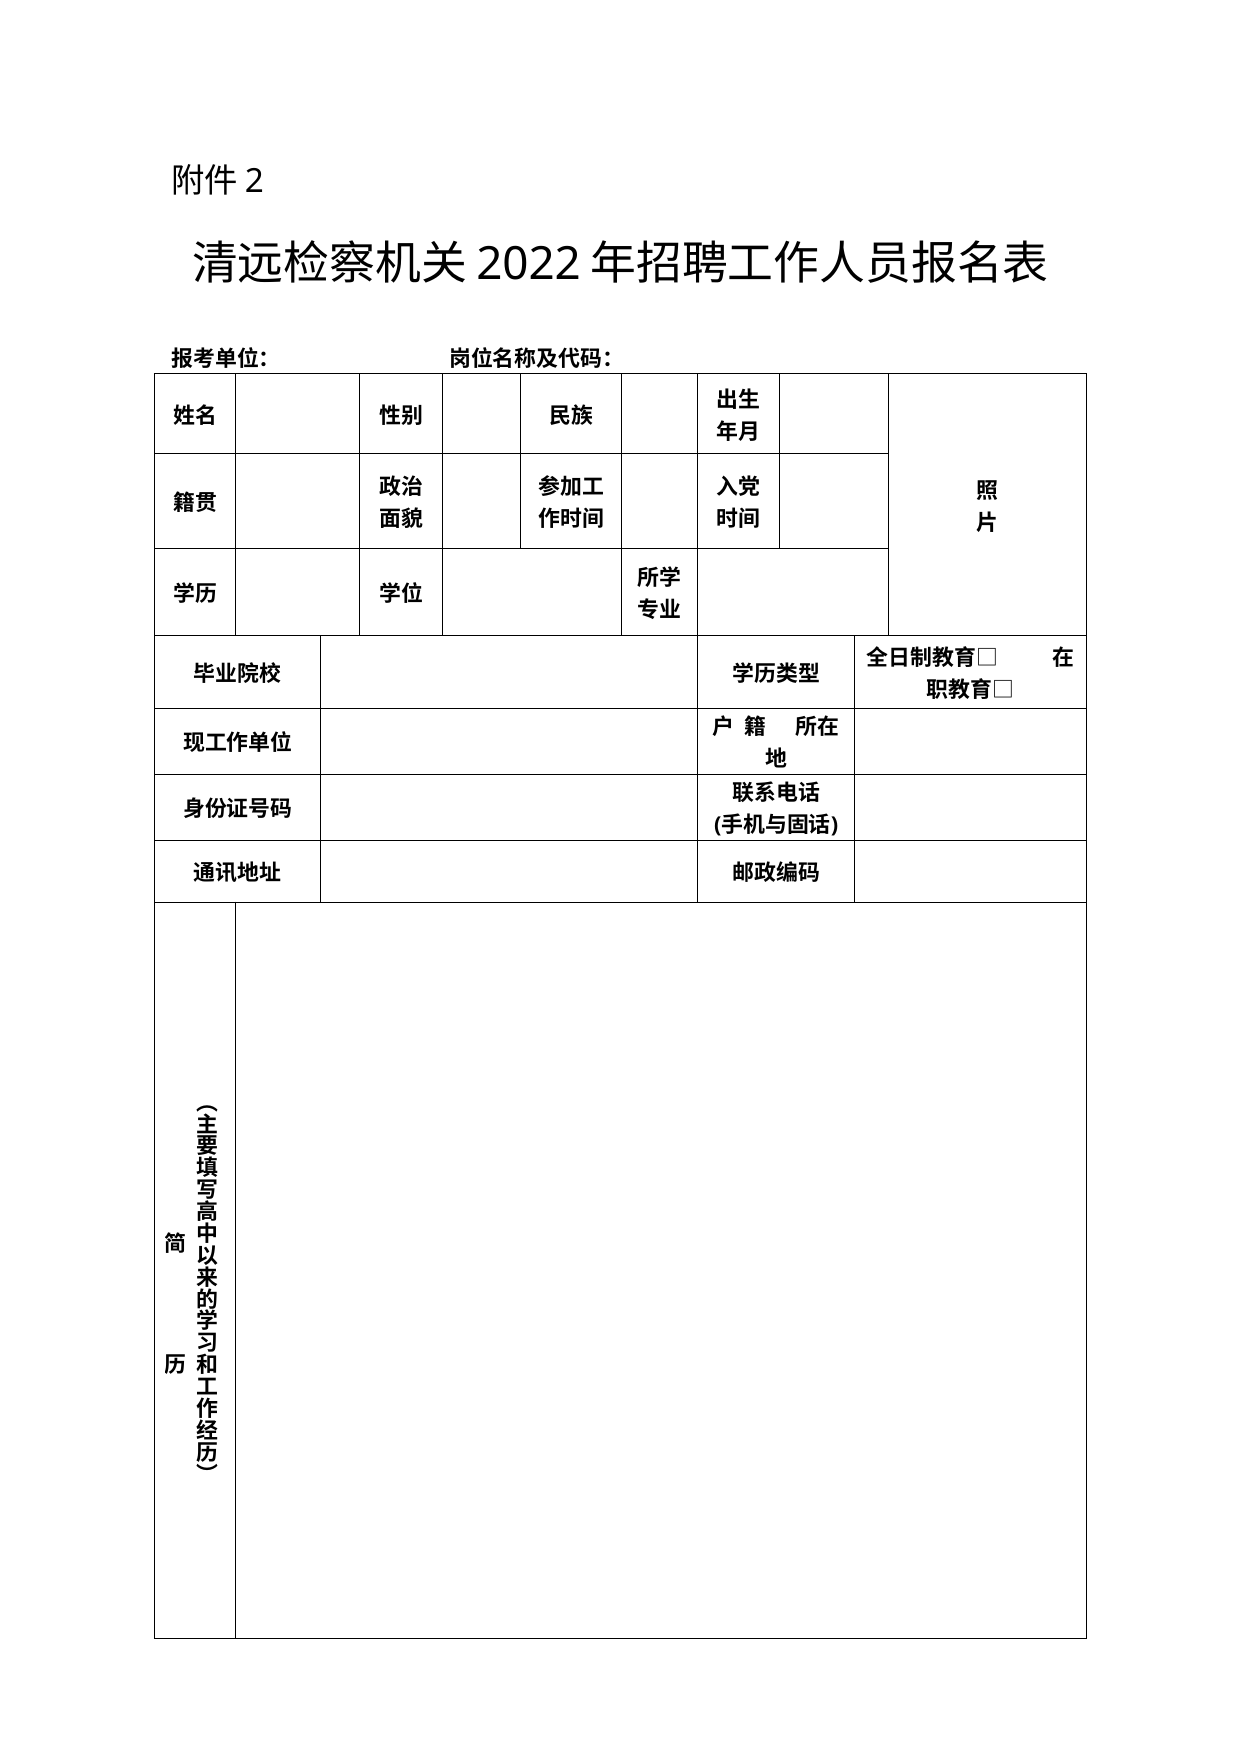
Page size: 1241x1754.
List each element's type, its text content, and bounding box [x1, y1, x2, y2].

table_cell [855, 841, 1086, 902]
table_header 民族 [521, 374, 621, 453]
table_header 照 片 [889, 374, 1086, 635]
table_cell [236, 903, 1086, 1638]
table_cell （主要填写高中以来的学习和工作经历） 简 历 [155, 903, 235, 1638]
table_cell 户 籍 所在地 [698, 709, 854, 773]
table_cell 联系电话 (手机与固话) [698, 775, 854, 839]
table_cell [236, 549, 359, 635]
table_header [780, 374, 888, 453]
table_header 性别 [360, 374, 442, 453]
table_header 出生年月 [698, 374, 779, 453]
table_cell 参加工作时间 [521, 454, 621, 547]
table_header [622, 374, 697, 453]
table_header [443, 374, 520, 453]
table_cell [855, 775, 1086, 839]
table_cell 籍贯 [155, 454, 235, 547]
table_cell 现工作单位 [155, 709, 320, 773]
text 清远检察机关2022年招聘工作人员报名表 [171, 211, 1069, 308]
table_cell 所学 专业 [622, 549, 697, 635]
table_cell [622, 454, 697, 547]
table_cell [443, 454, 520, 547]
table_cell [780, 454, 888, 547]
table_cell 学历类型 [698, 636, 854, 707]
table_cell 学位 [360, 549, 442, 635]
table_header 姓名 [155, 374, 235, 453]
table_cell [855, 709, 1086, 773]
table_cell 毕业院校 [155, 636, 320, 707]
table_cell 身份证号码 [155, 775, 320, 839]
table_cell [321, 841, 697, 902]
table_cell [321, 636, 697, 707]
table_cell 政治 面貌 [360, 454, 442, 547]
table_cell 入党时间 [698, 454, 779, 547]
table_header [236, 374, 359, 453]
table_cell [443, 549, 621, 635]
text 附件2 [171, 146, 1069, 211]
table_cell 学历 [155, 549, 235, 635]
table_cell [321, 709, 697, 773]
table_cell 通讯地址 [155, 841, 320, 902]
table_cell [236, 454, 359, 547]
table_cell [698, 549, 888, 635]
text 报考单位： 岗位名称及代码： [171, 341, 1069, 373]
table_cell [321, 775, 697, 839]
table_cell 邮政编码 [698, 841, 854, 902]
table_cell 全日制教育□ 在职教育□ [855, 636, 1086, 707]
